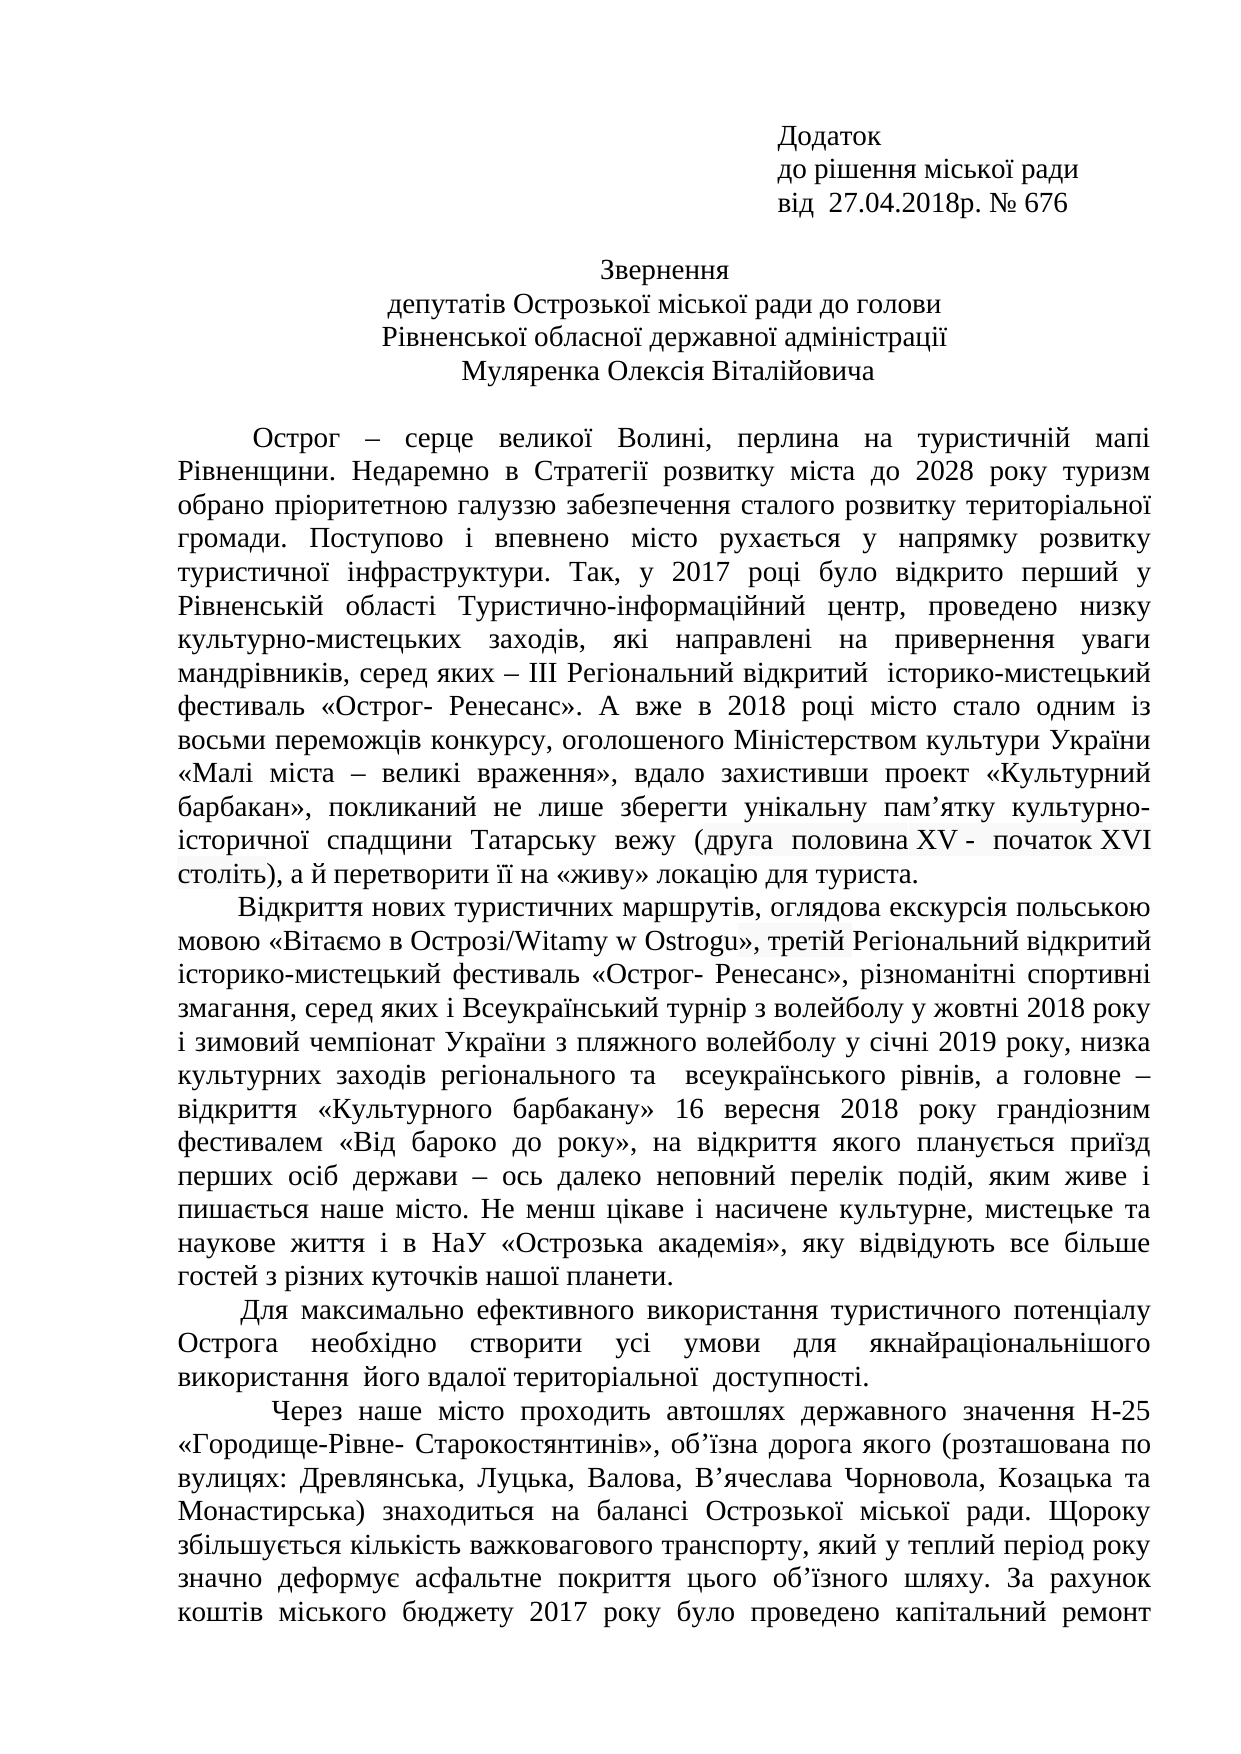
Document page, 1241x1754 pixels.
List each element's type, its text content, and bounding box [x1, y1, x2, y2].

text Звернення [177, 252, 1152, 286]
text Острог – серце великої Волині, перлина на туристичній мапі Рівненщини. Недаремно в Стратегії розвитку міста до 2028 року туризм обрано пріоритетною галуззю забезпечення сталого розвитку територіальної громади. Поступово і впевнено місто рухається у напрямку розвитку туристичної інфраструктури. Так, у 2017 році було відкрито перший у Рівненській області Туристично-інформаційний центр, проведено низку культурно-мистецьких заходів, які направлені на привернення уваги мандрівників, серед яких – ІІІ Регіональний відкритий історико-мистецький фестиваль «Острог- Ренесанс». А вже в 2018 році місто стало одним із восьми переможців конкурсу, оголошеного Міністерством культури України «Малі міста – великі враження», вдало захистивши проект «Культурний барбакан», покликаний не лише зберегти унікальну пам’ятку культурно-історичної спадщини Татарську вежу (друга половина XV - початок XVI століть), а й перетворити її на «живу» локацію для туриста. [177, 420, 1152, 889]
text Муляренка Олексія Віталійовича [177, 353, 1152, 386]
text Рівненської обласної державної адміністрації [177, 319, 1152, 353]
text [177, 1393, 1152, 1627]
text Для максимально ефективного використання туристичного потенціалу Острога необхідно створити усі умови для якнайраціональнішого використання його вдалої територіальної доступності. [177, 1292, 1152, 1393]
text Додаток [777, 118, 1152, 152]
text Відкриття нових туристичних маршрутів, оглядова екскурсія польською мовою «Вітаємо в Острозі/Witamy w Ostrogu», третій Регіональний відкритий історико-мистецький фестиваль «Острог- Ренесанс», різноманітні спортивні змагання, серед яких і Всеукраїнський турнір з волейболу у жовтні 2018 року і зимовий чемпіонат України з пляжного волейболу у січні 2019 року, низка культурних заходів регіонального та всеукраїнського рівнів, а головне – відкриття «Культурного барбакану» 16 вересня 2018 року грандіозним фестивалем «Від бароко до року», на відкриття якого планується приїзд перших осіб держави – ось далеко неповний перелік подій, яким живе і пишається наше місто. Не менш цікаве і насичене культурне, мистецьке та наукове життя і в НаУ «Острозька академія», яку відвідують все більше гостей з різних куточків нашої планети. [177, 889, 1152, 1292]
text депутатів Острозької міської ради до голови [177, 286, 1152, 319]
text до рішення міської ради [777, 152, 1152, 185]
text від 27.04.2018р. № 676 [777, 185, 1152, 219]
